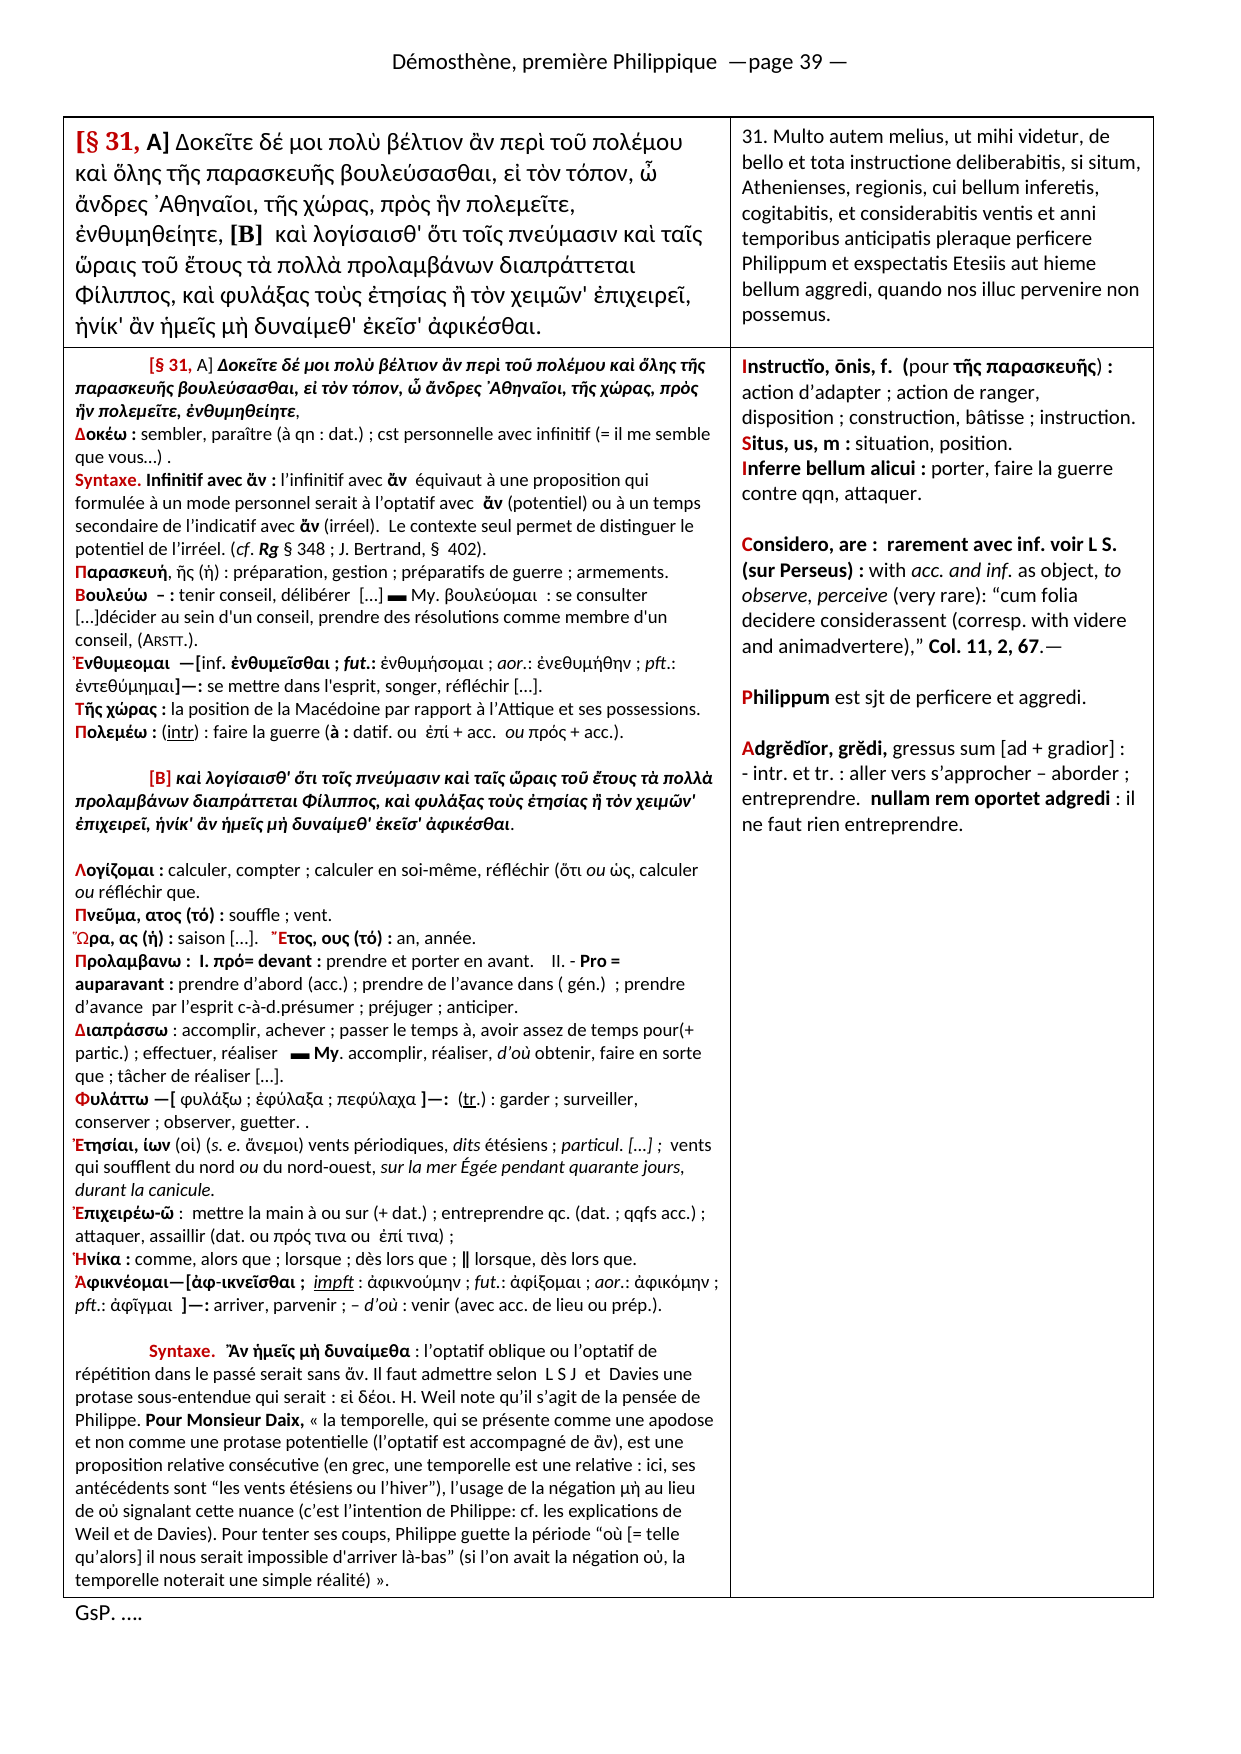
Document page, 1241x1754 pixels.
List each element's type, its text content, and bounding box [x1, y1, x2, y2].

table_header [§ 31, A] Δοκεῖτε δέ μοι πολὺ βέλτιον ἂν περὶ τοῦ πολέμου καὶ ὅλης τῆς παρασκευῆς βουλεύσασθαι, εἰ τὸν τόπον, ὦ ἄνδρες ᾿Αθηναῖοι, τῆς χώρας, πρὸς ἣν πολεμεῖτε, ἐνθυμηθείητε, [B] καὶ λογίσαισθ' ὅτι τοῖς πνεύμασιν καὶ ταῖς ὥραις τοῦ ἔτους τὰ πολλὰ προλαμβάνων διαπράττεται Φίλιππος, καὶ φυλάξας τοὺς ἐτησίας ἢ τὸν χειμῶν' ἐπιχειρεῖ, ἡνίκ' ἂν ἡμεῖς μὴ δυναίμεθ' ἐκεῖσ' ἀφικέσθαι. [64, 118, 730, 347]
text GsP. …. [75, 1598, 1165, 1626]
table_cell [§ 31, A] Δοκεῖτε δέ μοι πολὺ βέλτιον ἂν περὶ τοῦ πολέμου καὶ ὅλης τῆς παρασκευῆς βουλεύσασθαι, εἰ τὸν τόπον, ὦ ἄνδρες ᾿Αθηναῖοι, τῆς χώρας, πρὸς ἣν πολεμεῖτε, ἐνθυμηθείητε, Δοκέω : sembler, paraître (à qn : dat.) ; cst personnelle avec infinitif (= il me semble que vous…) . Syntaxe. Infinitif avec ἄν : l’infinitif avec ἄν équivaut à une proposition qui formulée à un mode personnel serait à l’optatif avec ἄν (potentiel) ou à un temps secondaire de l’indicatif avec ἄν (irréel). Le contexte seul permet de distinguer le potentiel de l’irréel. (cf. Rg § 348 ; J. Bertrand, § 402). Παρασκευή, ῆς (ἡ) : préparation, gestion ; préparatifs de guerre ; armements. βουλεύω – : tenir conseil, délibérer […] ▬ My. βουλεύομαι : se consulter […]décider au sein d'un conseil, prendre des résolutions comme membre d'un conseil, (Arstt.). Ἐνθυμεομαι —[inf. ἐνθυμεῖσθαι ; fut.: ἐνθυμήσομαι ; aor.: ἐνεθυμήθην ; pft.: ἐντεθύμημαι]—: se mettre dans l'esprit, songer, réfléchir […]. τῆς χώρας : la position de la Macédoine par rapport à l’Attique et ses possessions. Πολεμέω : (intr) : faire la guerre (à : datif. ou ἐπί + acc. ou πρός + acc.). [B] καὶ λογίσαισθ' ὅτι τοῖς πνεύμασιν καὶ ταῖς ὥραις τοῦ ἔτους τὰ πολλὰ προλαμβάνων διαπράττεται Φίλιππος, καὶ φυλάξας τοὺς ἐτησίας ἢ τὸν χειμῶν' ἐπιχειρεῖ, ἡνίκ' ἂν ἡμεῖς μὴ δυναίμεθ' ἐκεῖσ' ἀφικέσθαι. Λογίζομαι : calculer, compter ; calculer en soi-même, réfléchir (ὅτι ou ὡς, calculer ou réfléchir que. Πνεῦμα, ατος (τό) : souffle ; vent. Ὥρα, ας (ἡ) : saison […]. Ἔτος, ους (τό) : an, année. Προλαμβανω : I. πρό= devant : prendre et porter en avant. II. - Pro = auparavant : prendre d’abord (acc.) ; prendre de l’avance dans ( gén.) ; prendre d’avance par l’esprit c-à-d.présumer ; préjuger ; anticiper. Διαπράσσω : accomplir, achever ; passer le temps à, avoir assez de temps pour(+ partic.) ; effectuer, réaliser ▬ My. accomplir, réaliser, d’où obtenir, faire en sorte que ; tâcher de réaliser […]. Φυλάττω —[ φυλάξω ; ἐφύλαξα ; πεφύλαχα ]—: (tr.) : garder ; surveiller, conserver ; observer, guetter. . Ἐτησίαι, ίων (οἱ) (s. e. ἄνεμοι) vents périodiques, dits étésiens ; particul. […] ; vents qui soufflent du nord ou du nord-ouest, sur la mer Égée pendant quarante jours, durant la canicule. Ἐπιχειρέω-ῶ : mettre la main à ou sur (+ dat.) ; entreprendre qc. (dat. ; qqfs acc.) ; attaquer, assaillir (dat. ou πρός τινα ou ἐπί τινα) ; Ἡνίκα : comme, alors que ; lorsque ; dès lors que ; ‖ lorsque, dès lors que. Ἀφικνέομαι—[ἀφ-ικνεῖσθαι ; impft : ἀφικνούμην ; fut.: ἀφίξομαι ; aor.: ἀφικόμην ; pft.: ἀφῖγμαι ]—: arriver, parvenir ; – d’où : venir (avec acc. de lieu ou prép.). Syntaxe. Ἂν ἡμεῖς μὴ δυναίμεθα : l’optatif oblique ou l’optatif de répétition dans le passé serait sans ἄν. Il faut admettre selon L S J et Davies une protase sous-entendue qui serait : εἰ δέοι. H. Weil note qu’il s’agit de la pensée de Philippe. Pour Monsieur Daix, « la temporelle, qui se présente comme une apodose et non comme une protase potentielle (l’optatif est accompagné de ἂν), est une proposition relative consécutive (en grec, une temporelle est une relative : ici, ses antécédents sont “les vents étésiens ou l’hiver”), l’usage de la négation μὴ au lieu de οὐ signalant cette nuance (c’est l’intention de Philippe: cf. les explications de Weil et de Davies). Pour tenter ses coups, Philippe guette la période “où [= telle qu’alors] il nous serait impossible d'arriver là-bas” (si l’on avait la négation οὐ, la temporelle noterait une simple réalité) ». [64, 348, 730, 1597]
table_header 31. Multo autem melius, ut mihi videtur, de bello et tota instructione deliberabitis, si situm, Athenienses, regionis, cui bellum inferetis, cogitabitis, et considerabitis ventis et anni temporibus anticipatis pleraque perficere Philippum et exspectatis Etesiis aut hieme bellum aggredi, quando nos illuc pervenire non possemus. [731, 118, 1153, 347]
table_cell instructĭo, ōnis, f. (pour τῆς παρασκευῆς) : action d’adapter ; action de ranger, disposition ; construction, bâtisse ; instruction. Situs, us, m : situation, position. Inferre bellum alicui : porter, faire la guerre contre qqn, attaquer. Considero, are : rarement avec inf. voir L S. (sur Perseus) : with acc. and inf. as object, to observe, perceive (very rare): “cum folia decidere considerassent (corresp. with videre and animadvertere),” Col. 11, 2, 67.— Philippum est sjt de perficere et aggredi. Adgrĕdĭor, grĕdi, gressus sum [ad + gradior] : - intr. et tr. : aller vers s’approcher – aborder ; entreprendre. nullam rem oportet adgredi : il ne faut rien entreprendre. [731, 348, 1153, 1597]
